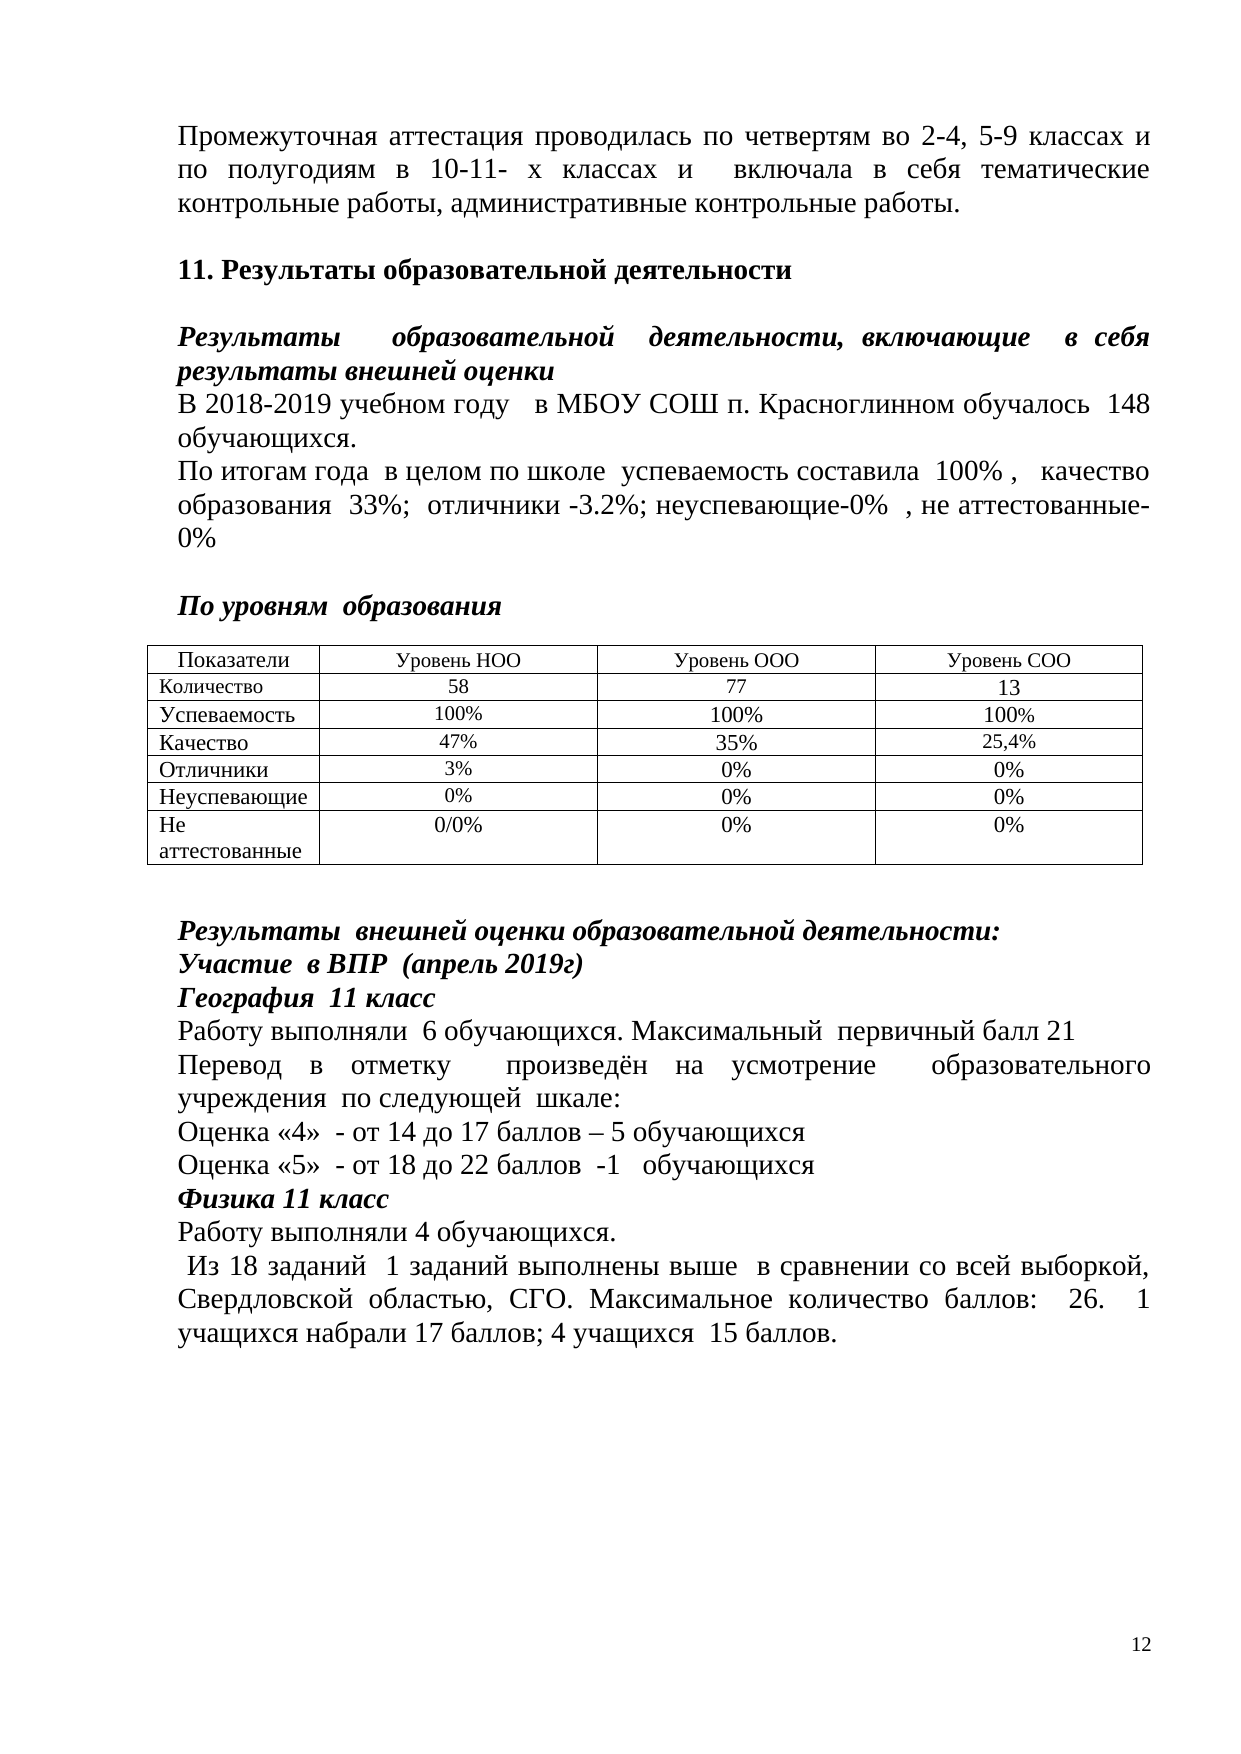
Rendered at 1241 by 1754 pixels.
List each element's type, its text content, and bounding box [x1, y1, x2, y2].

text Оценка «4» - от 14 до 17 баллов – 5 обучающихся [177, 1114, 1152, 1147]
table_header Уровень НОО [320, 646, 597, 673]
text География 11 класс [177, 980, 1152, 1013]
text Физика 11 класс [177, 1181, 1152, 1214]
text Промежуточная аттестация проводилась по четвертям во 2-4, 5-9 классах и по полугодиям в 10-11- х классах и включала в себя тематические контрольные работы, административные контрольные работы. [177, 118, 1152, 219]
text Перевод в отметку произведён на усмотрение образовательного учреждения по следующей шкале: [177, 1047, 1152, 1114]
table_cell 0% [320, 783, 597, 810]
text Участие в ВПР (апрель 2019г) [177, 946, 1152, 980]
table_cell Отличники [148, 756, 319, 782]
table_header Уровень СОО [876, 646, 1142, 673]
table_cell 100% [876, 701, 1142, 727]
table_cell 0% [876, 811, 1142, 863]
text По итогам года в целом по школе успеваемость составила 100% , качество образования 33%; отличники -3.2%; неуспевающие-0% , не аттестованные-0% [177, 453, 1152, 554]
table_cell 0% [876, 783, 1142, 810]
text В 2018-2019 учебном году в МБОУ СОШ п. Красноглинном обучалось 148 обучающихся. [177, 386, 1152, 453]
table_header Показатели [148, 646, 319, 673]
text Работу выполняли 4 обучающихся. [177, 1214, 1152, 1248]
table_cell 58 [320, 674, 597, 700]
table_cell 0/0% [320, 811, 597, 863]
table_cell 25,4% [876, 729, 1142, 755]
table_cell Не аттестованные [148, 811, 319, 863]
text Оценка «5» - от 18 до 22 баллов -1 обучающихся [177, 1147, 1152, 1181]
table_cell Неуспевающие [148, 783, 319, 810]
text 11. Результаты образовательной деятельности [177, 252, 1152, 286]
table_cell 47% [320, 729, 597, 755]
table_cell 100% [320, 701, 597, 727]
table_cell Количество [148, 674, 319, 700]
table_cell 13 [876, 674, 1142, 700]
table_cell Качество [148, 729, 319, 755]
text Результаты образовательной деятельности, включающие в себя результаты внешней оценки [177, 319, 1152, 386]
table_cell 35% [598, 729, 875, 755]
table_cell 0% [598, 756, 875, 782]
text Работу выполняли 6 обучающихся. Максимальный первичный балл 21 [177, 1013, 1152, 1047]
text Результаты внешней оценки образовательной деятельности: [177, 913, 1152, 946]
table_cell Успеваемость [148, 701, 319, 727]
table_cell 77 [598, 674, 875, 700]
table_cell 3% [320, 756, 597, 782]
table_cell 0% [876, 756, 1142, 782]
text По уровням образования [177, 588, 1152, 621]
table_header Уровень ООО [598, 646, 875, 673]
table_cell 100% [598, 701, 875, 727]
table_cell 0% [598, 811, 875, 863]
table_cell 0% [598, 783, 875, 810]
text Из 18 заданий 1 заданий выполнены выше в сравнении со всей выборкой, Свердловской областью, СГО. Максимальное количество баллов: 26. 1 учащихся набрали 17 баллов; 4 учащихся 15 баллов. [177, 1248, 1152, 1349]
